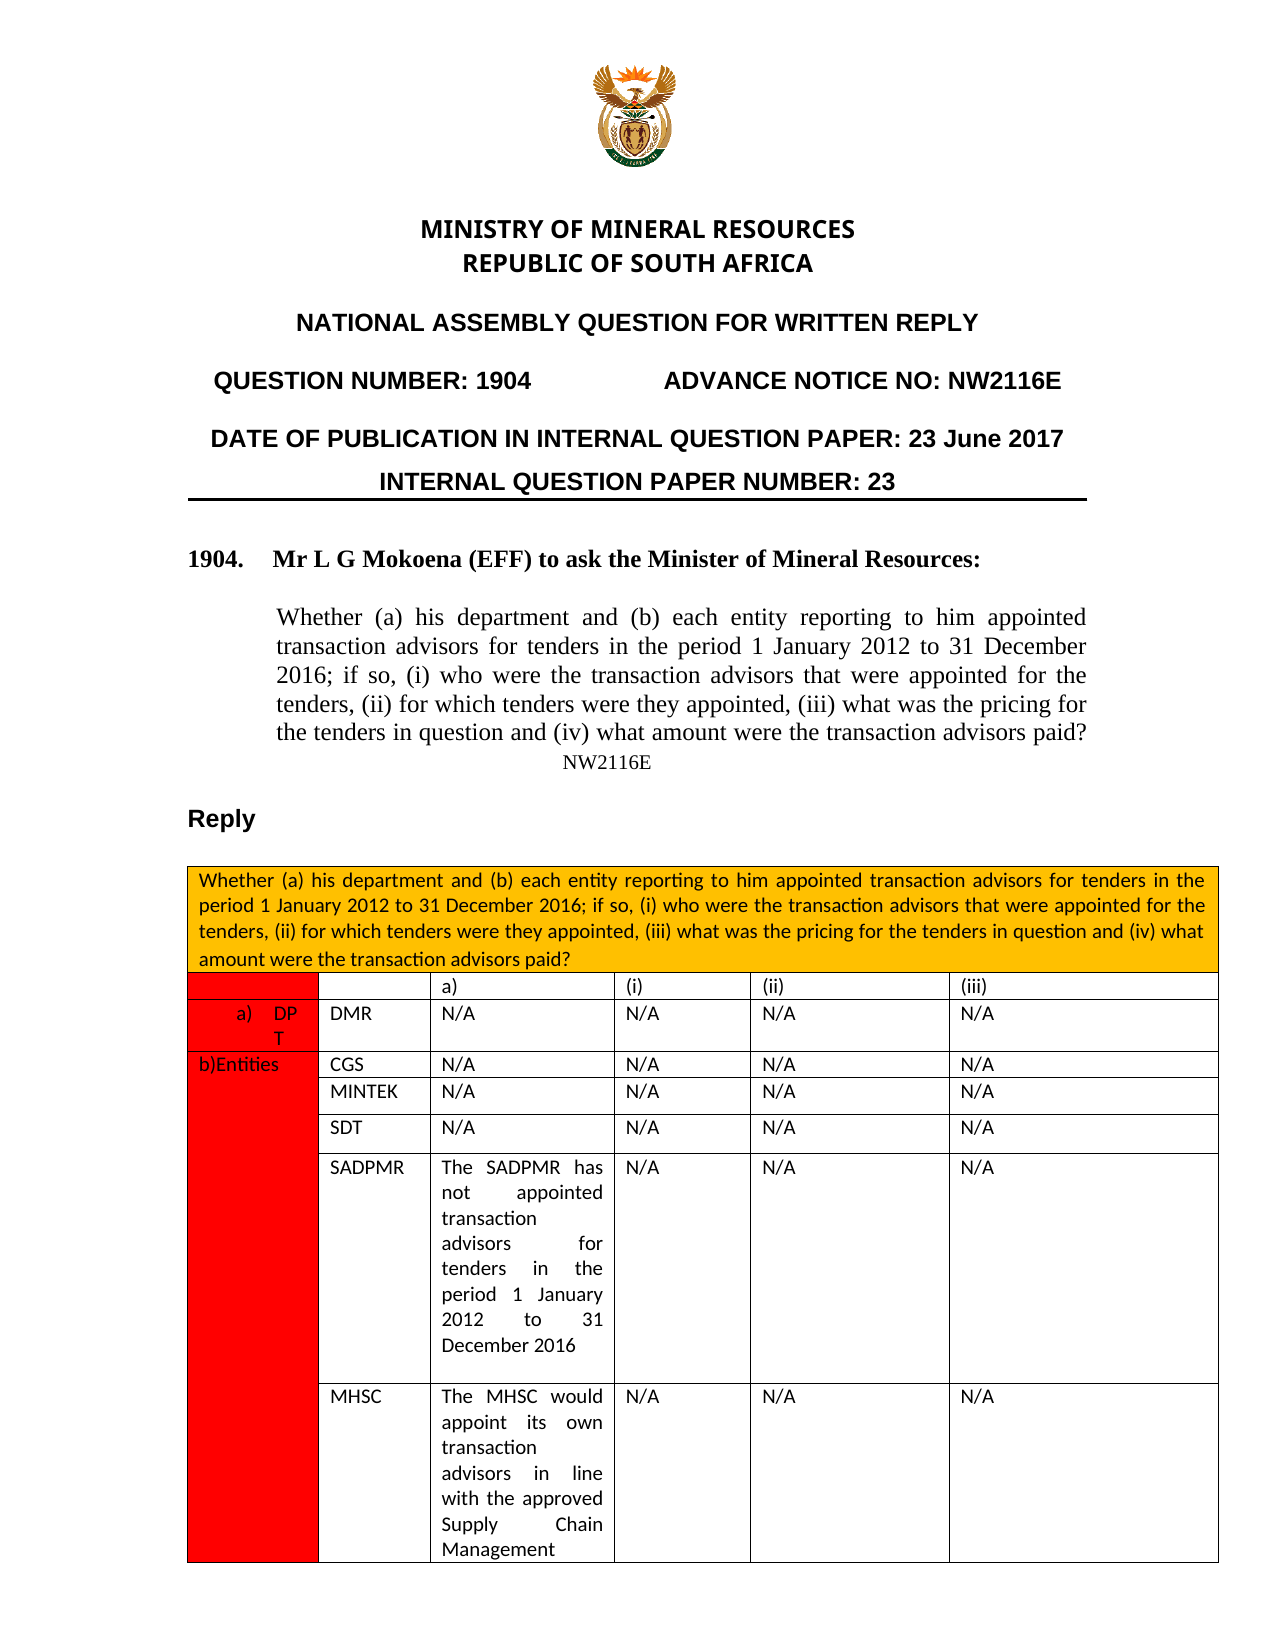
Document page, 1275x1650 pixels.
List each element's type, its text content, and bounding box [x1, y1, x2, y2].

table_cell N/A [751, 1384, 949, 1562]
table_cell (i) [615, 973, 750, 999]
table_cell SADPMR [319, 1154, 430, 1383]
table_cell CGS [319, 1052, 430, 1077]
picture [593, 64, 676, 167]
text 1904. Mr L G Mokoena (EFF) to ask the Minister of Mineral Resources: [187, 544, 1087, 573]
table_cell N/A [615, 1384, 750, 1562]
text Whether (a) his department and (b) each entity reporting to him appointed transaction advisors for tenders in the period 1 January 2012 to 31 December 2016; if so, (i) who were the transaction advisors that were appointed for the tenders, (ii) for which tenders were they appointed, (iii) what was the pricing for the tenders in question and (iv) what amount were the transaction advisors paid? NW2116E [276, 602, 1087, 775]
text NATIONAL ASSEMBLY QUESTION FOR WRITTEN REPLY [187, 308, 1087, 337]
table_cell N/A [950, 1000, 1218, 1051]
table_cell N/A [431, 1078, 614, 1113]
table_cell N/A [751, 1000, 949, 1051]
table_cell SDT [319, 1115, 430, 1153]
text DATE OF PUBLICATION IN INTERNAL QUESTION PAPER: 23 June 2017 [187, 424, 1087, 453]
table_cell (iii) [950, 973, 1218, 999]
table_cell N/A [751, 1115, 949, 1153]
table_cell a) [431, 973, 614, 999]
text Reply [187, 804, 1087, 833]
table_cell (ii) [751, 973, 949, 999]
table_cell DMR [319, 1000, 430, 1051]
table_cell N/A [950, 1384, 1218, 1562]
table_cell N/A [950, 1115, 1218, 1153]
table_cell N/A [751, 1078, 949, 1113]
text QUESTION NUMBER: 1904 ADVANCE NOTICE NO: NW2116E [187, 366, 1087, 395]
table_cell N/A [615, 1078, 750, 1113]
table_cell N/A [615, 1000, 750, 1051]
table_cell N/A [431, 1000, 614, 1051]
table_header Whether (a) his department and (b) each entity reporting to him appointed transaction advisors for tenders in the period 1 January 2012 to 31 December 2016; if so, (i) who were the transaction advisors that were appointed for the tenders, (ii) for which tenders were they appointed, (iii) what was the pricing for the tenders in question and (iv) what amount were the transaction advisors paid? [188, 867, 1218, 972]
table_cell N/A [950, 1078, 1218, 1113]
table_cell N/A [950, 1154, 1218, 1383]
table_cell MINTEK [319, 1078, 430, 1113]
table_cell The SADPMR has not appointed transaction advisors for tenders in the period 1 January 2012 to 31 December 2016 [431, 1154, 614, 1383]
table_cell [319, 973, 430, 999]
table_cell N/A [615, 1154, 750, 1383]
table_cell N/A [615, 1115, 750, 1153]
table_cell N/A [751, 1154, 949, 1383]
table_cell N/A [431, 1115, 614, 1153]
table_cell N/A [615, 1052, 750, 1077]
text INTERNAL QUESTION PAPER NUMBER: 23 [187, 467, 1087, 501]
table_cell DPT [188, 1000, 318, 1051]
table_cell [188, 973, 318, 999]
table_cell N/A [950, 1052, 1218, 1077]
table_cell N/A [751, 1052, 949, 1077]
table_cell N/A [431, 1052, 614, 1077]
table_cell b)Entities [188, 1052, 318, 1562]
table_cell MHSC [319, 1384, 430, 1562]
